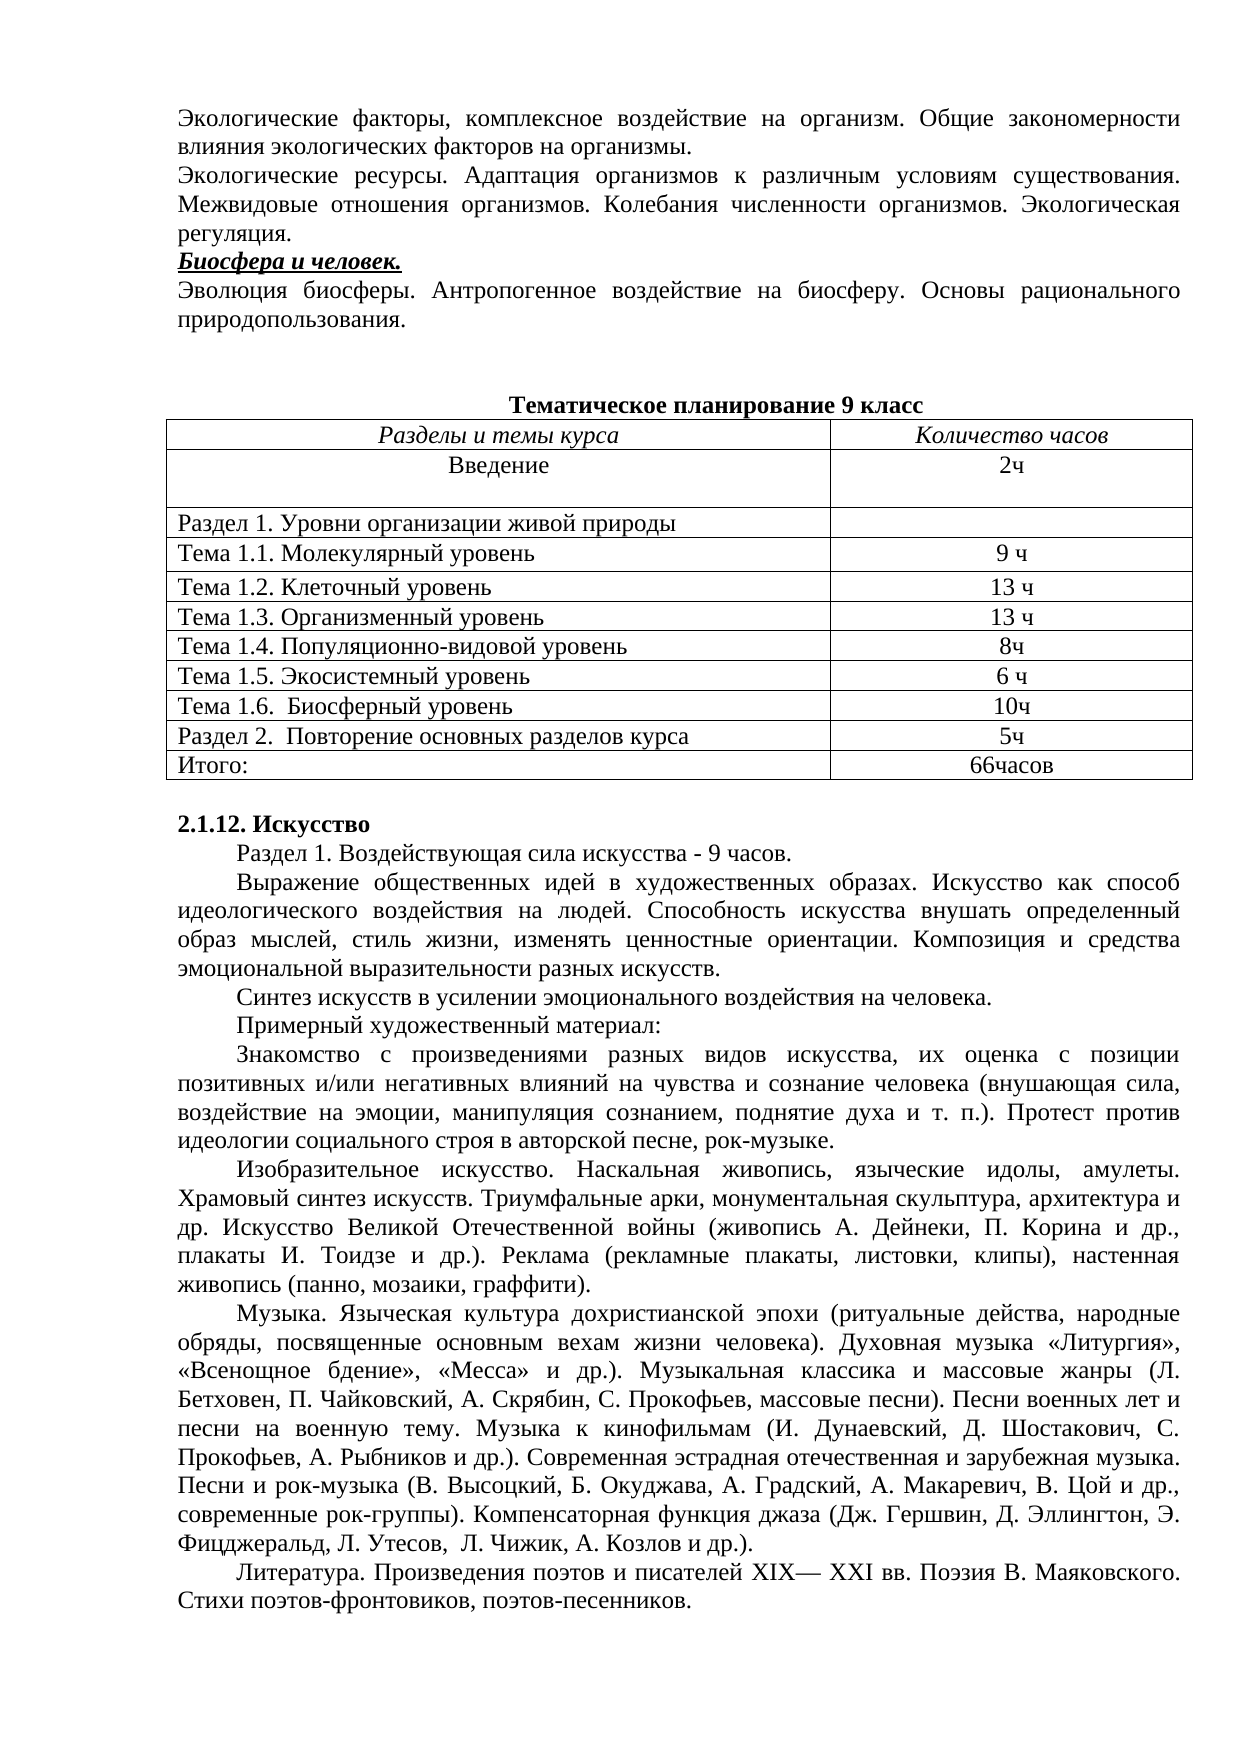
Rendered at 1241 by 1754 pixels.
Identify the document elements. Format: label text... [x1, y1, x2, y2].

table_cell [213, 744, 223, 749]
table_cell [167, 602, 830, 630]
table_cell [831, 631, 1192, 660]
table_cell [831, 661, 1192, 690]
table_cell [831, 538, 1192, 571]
text Раздел 1. Воздействующая сила искусства - 9 часов. [177, 838, 1181, 867]
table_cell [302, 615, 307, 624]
text Биосфера и человек. [177, 246, 1181, 275]
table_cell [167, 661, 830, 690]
text Тематическое планирование 9 класс [177, 390, 1181, 419]
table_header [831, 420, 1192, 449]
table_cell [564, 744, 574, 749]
text Эволюция биосферы. Антропогенное воздействие на биосферу. Основы рационального природопользования. [177, 275, 1181, 333]
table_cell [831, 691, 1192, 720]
text Выражение общественных идей в художественных образах. Искусство как способ идеологического воздействия на людей. Способность искусства внушать определенный образ мыслей, стиль жизни, изменять ценностные ориентации. Композиция и средства эмоциональной выразительности разных искусств. [177, 867, 1181, 982]
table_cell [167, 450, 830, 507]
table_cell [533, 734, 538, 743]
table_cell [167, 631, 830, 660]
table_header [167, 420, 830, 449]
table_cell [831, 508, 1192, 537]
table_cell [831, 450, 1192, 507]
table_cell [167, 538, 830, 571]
text Изобразительное искусство. Наскальная живопись, языческие идолы, амулеты. Храмовый синтез искусств. Триумфальные арки, монументальная скульптура, архитектура и др. Искусство Великой Отечественной войны (живопись А. Дейнеки, П. Корина и др., плакаты И. Тоидзе и др.). Реклама (рекламные плакаты, листовки, клипы), настенная живопись (панно, мозаики, граффити). [177, 1154, 1181, 1298]
text Примерный художественный материал: [177, 1010, 1181, 1039]
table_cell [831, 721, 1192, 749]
text Литература. Произведения поэтов и писателей XIX— XXI вв. Поэзия В. Маяковского. Стихи поэтов-фронтовиков, поэтов-песенников. [177, 1557, 1181, 1614]
text Экологические ресурсы. Адаптация организмов к различным условиям существования. Межвидовые отношения организмов. Колебания численности организмов. Экологическая регуляция. [177, 160, 1181, 246]
text 2.1.12. Искусство [177, 809, 1181, 838]
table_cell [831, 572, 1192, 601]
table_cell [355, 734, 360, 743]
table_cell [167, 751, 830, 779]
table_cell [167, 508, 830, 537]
text Экологические факторы, комплексное воздействие на организм. Общие закономерности влияния экологических факторов на организмы. [177, 103, 1181, 160]
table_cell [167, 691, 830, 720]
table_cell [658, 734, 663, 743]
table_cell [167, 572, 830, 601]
text Синтез искусств в усилении эмоционального воздействия на человека. [177, 982, 1181, 1010]
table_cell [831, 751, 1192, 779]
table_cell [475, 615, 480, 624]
text Музыка. Языческая культура дохристианской эпохи (ритуальные действа, народные обряды, посвященные основным вехам жизни человека). Духовная музыка «Литургия», «Всенощное бдение», «Месса» и др.). Музыкальная классика и массовые жанры (Л. Бетховен, П. Чайковский, А. Скрябин, С. Прокофьев, массовые песни). Песни военных лет и песни на военную тему. Музыка к кинофильмам (И. Дунаевский, Д. Шостакович, С. Прокофьев, А. Рыбников и др.). Современная эстрадная отечественная и зарубежная музыка. Песни и рок-музыка (В. Высоцкий, Б. Окуджава, А. Градский, А. Макаревич, В. Цой и др., современные рок-группы). Компенсаторная функция джаза (Дж. Гершвин, Д. Эллингтон, Э. Фицджеральд, Л. Утесов, Л. Чижик, А. Козлов и др.). [177, 1298, 1181, 1557]
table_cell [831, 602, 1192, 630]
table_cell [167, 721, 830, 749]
text Знакомство с произведениями разных видов искусства, их оценка с позиции позитивных и/или негативных влияний на чувства и сознание человека (внушающая сила, воздействие на эмоции, манипуляция сознанием, поднятие духа и т. п.). Протест против идеологии социального строя в авторской песне, рок-музыке. [177, 1039, 1181, 1154]
